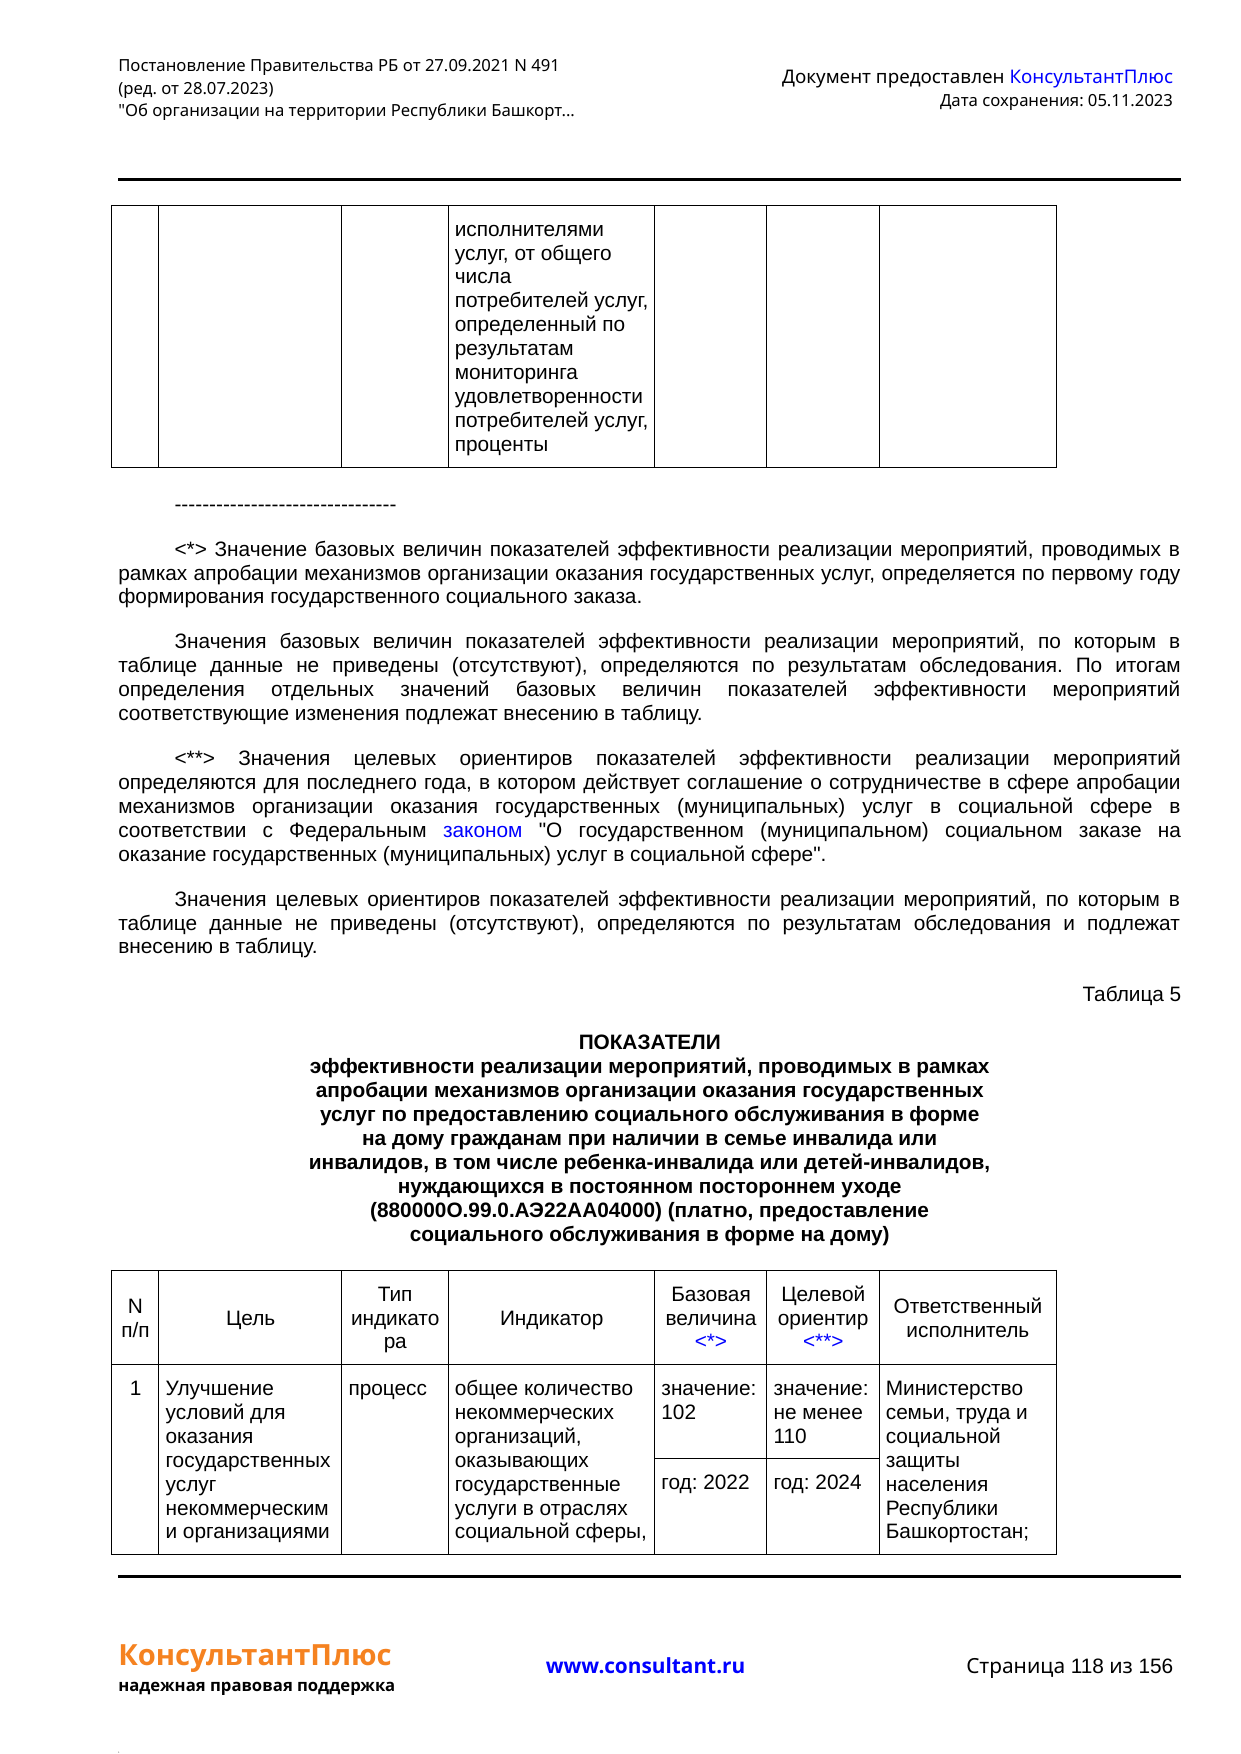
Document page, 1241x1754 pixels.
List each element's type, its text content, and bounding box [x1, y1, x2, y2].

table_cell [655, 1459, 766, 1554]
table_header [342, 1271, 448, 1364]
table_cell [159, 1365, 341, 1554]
text Значения целевых ориентиров показателей эффективности реализации мероприятий, по которым в таблице данные не приведены (отсутствуют), определяются по результатам обследования и подлежат внесению в таблицу. [118, 886, 1181, 958]
title эффективности реализации мероприятий, проводимых в рамках [118, 1054, 1181, 1078]
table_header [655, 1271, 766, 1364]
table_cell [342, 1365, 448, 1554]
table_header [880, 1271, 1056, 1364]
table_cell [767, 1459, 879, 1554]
text Значения базовых величин показателей эффективности реализации мероприятий, по которым в таблице данные не приведены (отсутствуют), определяются по результатам обследования. По итогам определения отдельных значений базовых величин показателей эффективности мероприятий соответствующие изменения подлежат внесению в таблицу. [118, 629, 1181, 725]
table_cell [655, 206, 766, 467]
text <*> Значение базовых величин показателей эффективности реализации мероприятий, проводимых в рамках апробации механизмов организации оказания государственных услуг, определяется по первому году формирования государственного социального заказа. [118, 536, 1181, 608]
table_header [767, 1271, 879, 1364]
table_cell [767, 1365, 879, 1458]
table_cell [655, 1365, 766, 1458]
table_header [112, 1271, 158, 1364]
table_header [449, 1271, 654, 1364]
title услуг по предоставлению социального обслуживания в форме [118, 1102, 1181, 1126]
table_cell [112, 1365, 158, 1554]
text <**> Значения целевых ориентиров показателей эффективности реализации мероприятий определяются для последнего года, в котором действует соглашение о сотрудничестве в сфере апробации механизмов организации оказания государственных (муниципальных) услуг в социальной сфере в соответствии с Федеральным законом "О государственном (муниципальном) социальном заказе на оказание государственных (муниципальных) услуг в социальной сфере". [118, 746, 1181, 866]
text -------------------------------- [118, 492, 1181, 516]
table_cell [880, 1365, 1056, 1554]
title на дому гражданам при наличии в семье инвалида или [118, 1126, 1181, 1150]
title апробации механизмов организации оказания государственных [118, 1078, 1181, 1102]
title (880000О.99.0.АЭ22АА04000) (платно, предоставление [118, 1198, 1181, 1222]
title нуждающихся в постоянном постороннем уходе [118, 1174, 1181, 1198]
text Таблица 5 [118, 982, 1181, 1006]
title социального обслуживания в форме на дому) [118, 1222, 1181, 1246]
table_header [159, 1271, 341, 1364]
title ПОКАЗАТЕЛИ [118, 1030, 1181, 1054]
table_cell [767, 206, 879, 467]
title инвалидов, в том числе ребенка-инвалида или детей-инвалидов, [118, 1150, 1181, 1174]
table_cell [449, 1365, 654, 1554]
